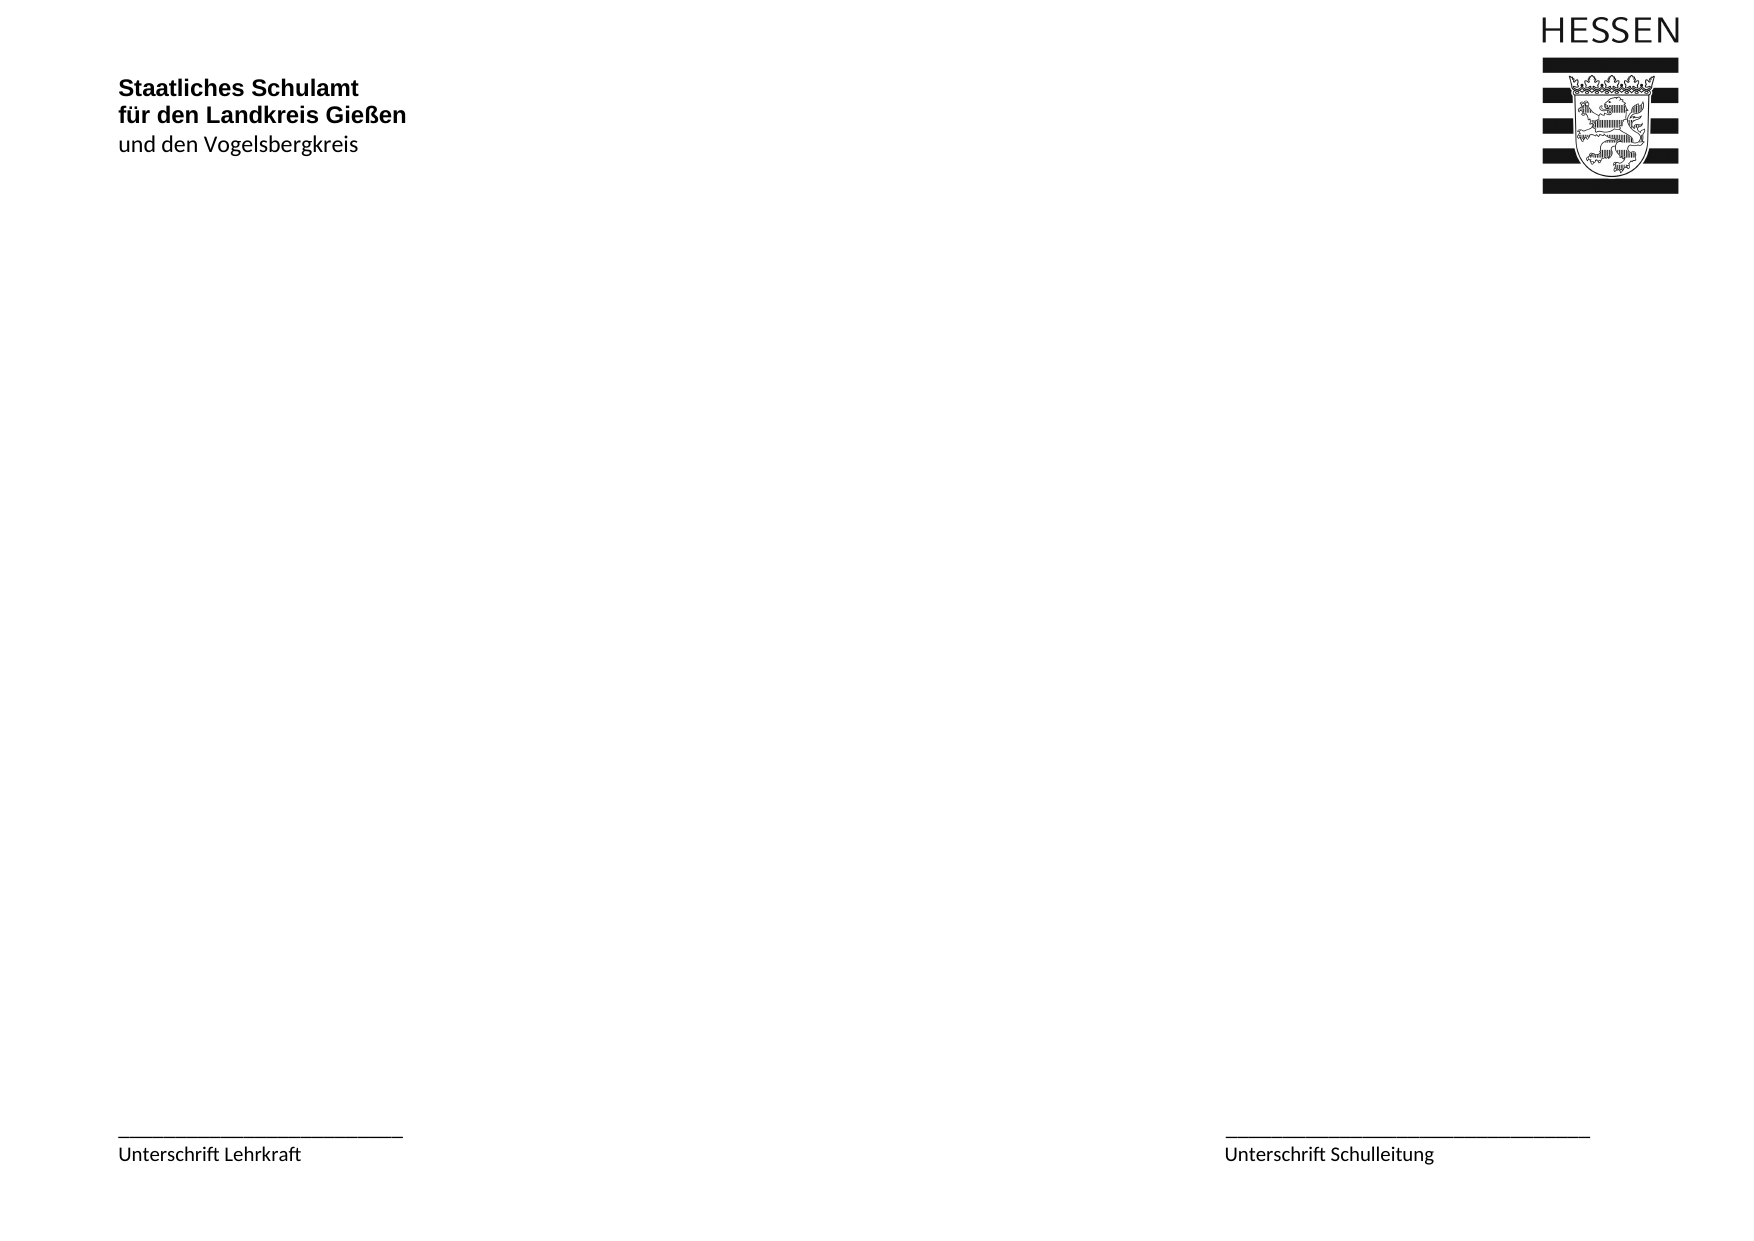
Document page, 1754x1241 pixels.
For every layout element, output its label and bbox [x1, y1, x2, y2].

picture [1542, 16, 1679, 194]
